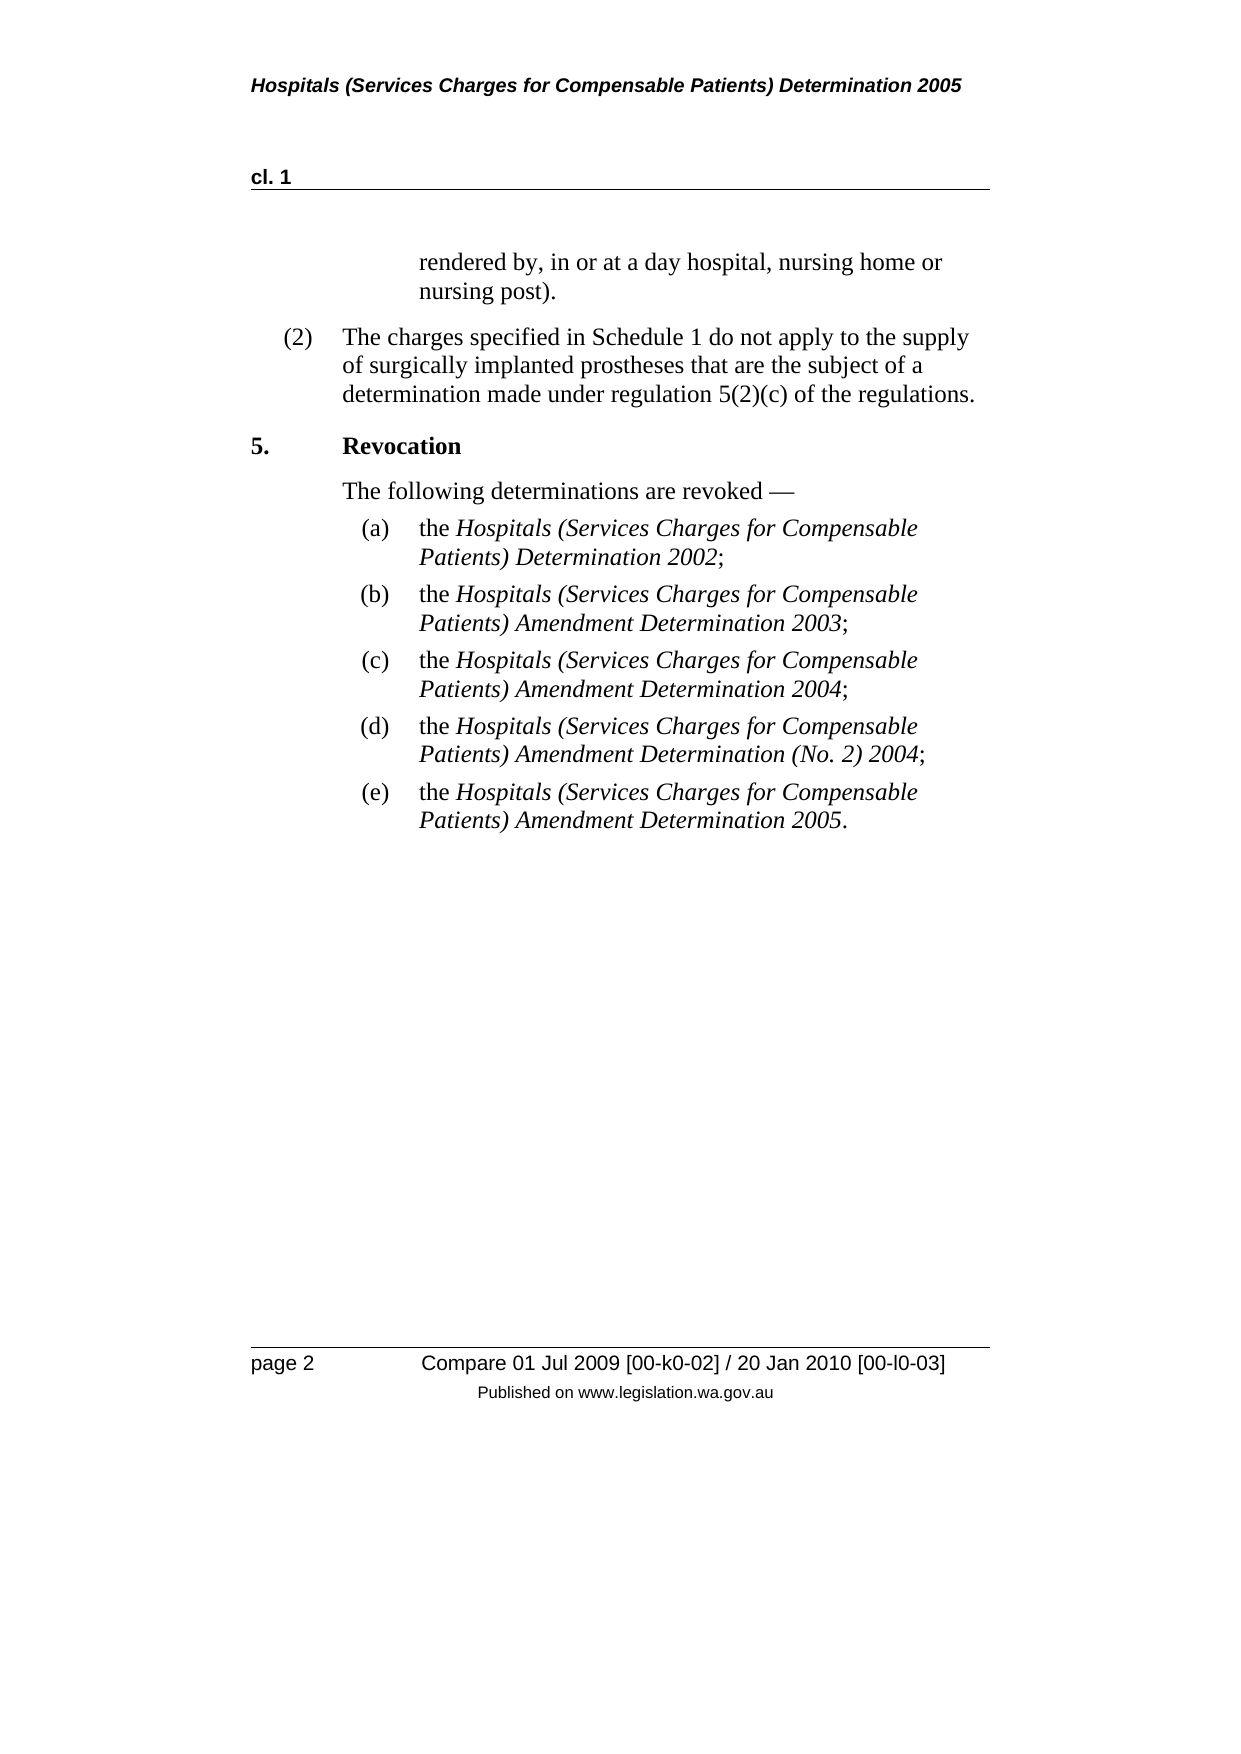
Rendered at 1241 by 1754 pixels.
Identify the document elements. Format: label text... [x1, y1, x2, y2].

text (a) the Hospitals (Services Charges for Compensable Patients) Determination 2002; [251, 513, 990, 571]
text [251, 247, 990, 305]
subtitle 5. Revocation [251, 431, 990, 459]
text (e) the Hospitals (Services Charges for Compensable Patients) Amendment Determination 2005. [251, 777, 990, 834]
text (c) the Hospitals (Services Charges for Compensable Patients) Amendment Determination 2004; [251, 645, 990, 702]
text (b) the Hospitals (Services Charges for Compensable Patients) Amendment Determination 2003; [251, 579, 990, 637]
text The following determinations are revoked — [251, 476, 990, 505]
text (2) The charges specified in Schedule 1 do not apply to the supply of surgically implanted prostheses that are the subject of a determination made under regulation 5(2)(c) of the regulations. [251, 322, 990, 408]
text (d) the Hospitals (Services Charges for Compensable Patients) Amendment Determination (No. 2) 2004; [251, 711, 990, 768]
